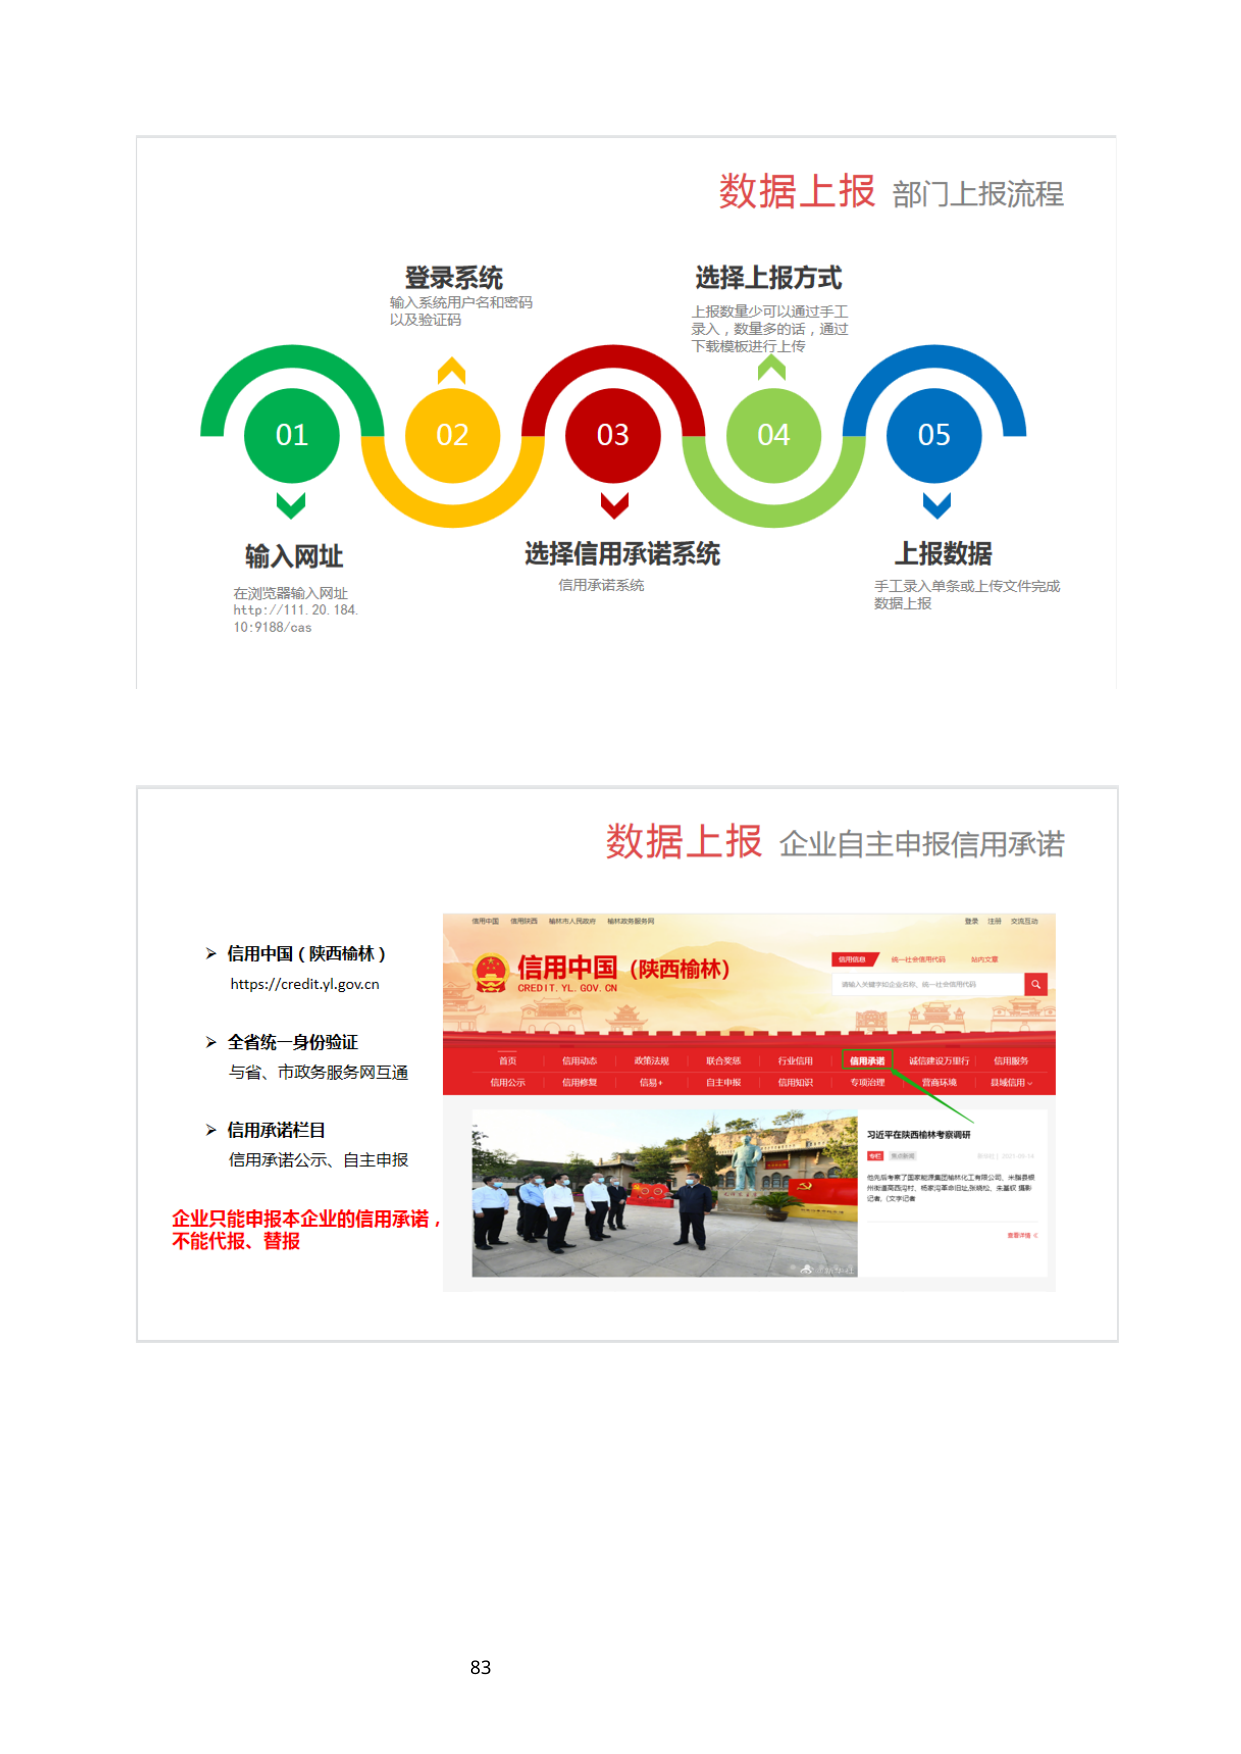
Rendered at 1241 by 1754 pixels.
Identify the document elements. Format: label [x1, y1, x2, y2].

picture [135, 785, 1119, 1343]
picture [135, 135, 1117, 689]
